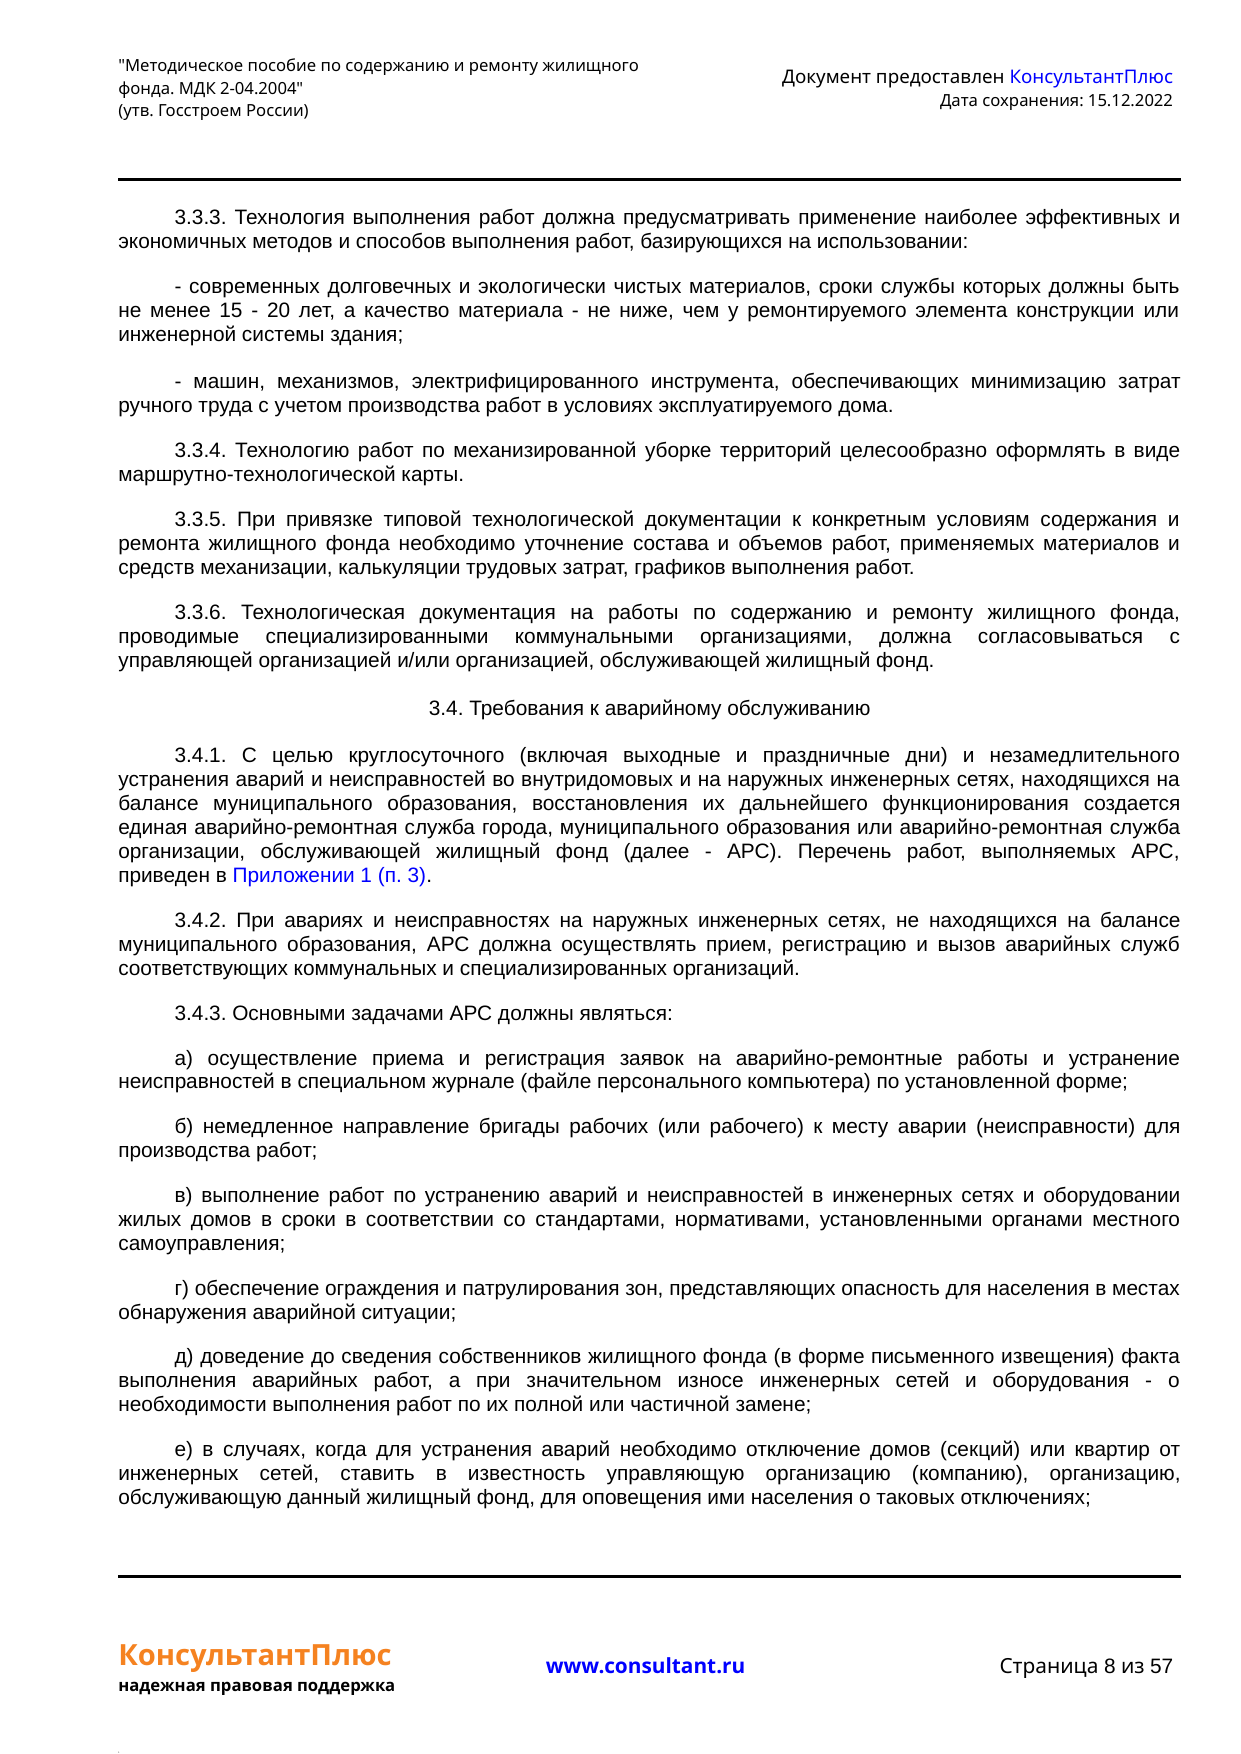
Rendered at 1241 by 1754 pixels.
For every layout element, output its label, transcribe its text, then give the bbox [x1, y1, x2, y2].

text е) в случаях, когда для устранения аварий необходимо отключение домов (секций) или квартир от инженерных сетей, ставить в известность управляющую организацию (компанию), организацию, обслуживающую данный жилищный фонд, для оповещения ими населения о таковых отключениях; [118, 1437, 1181, 1509]
text 3.4.3. Основными задачами АРС должны являться: [118, 1001, 1181, 1024]
text - современных долговечных и экологически чистых материалов, сроки службы которых должны быть не менее 15 - 20 лет, а качество материала - не ниже, чем у ремонтируемого элемента конструкции или инженерной системы здания; [118, 273, 1181, 345]
text 3.3.5. При привязке типовой технологической документации к конкретным условиям содержания и ремонта жилищного фонда необходимо уточнение состава и объемов работ, применяемых материалов и средств механизации, калькуляции трудовых затрат, графиков выполнения работ. [118, 507, 1181, 579]
text - машин, механизмов, электрифицированного инструмента, обеспечивающих минимизацию затрат ручного труда с учетом производства работ в условиях эксплуатируемого дома. [118, 369, 1181, 417]
text 3.4.2. При авариях и неисправностях на наружных инженерных сетях, не находящихся на балансе муниципального образования, АРС должна осуществлять прием, регистрацию и вызов аварийных служб соответствующих коммунальных и специализированных организаций. [118, 908, 1181, 980]
text 3.3.3. Технология выполнения работ должна предусматривать применение наиболее эффективных и экономичных методов и способов выполнения работ, базирующихся на использовании: [118, 205, 1181, 253]
text 3.3.4. Технологию работ по механизированной уборке территорий целесообразно оформлять в виде маршрутно-технологической карты. [118, 438, 1181, 486]
text д) доведение до сведения собственников жилищного фонда (в форме письменного извещения) факта выполнения аварийных работ, а при значительном износе инженерных сетей и оборудования - о необходимости выполнения работ по их полной или частичной замене; [118, 1344, 1181, 1416]
text г) обеспечение ограждения и патрулирования зон, представляющих опасность для населения в местах обнаружения аварийной ситуации; [118, 1276, 1181, 1323]
text в) выполнение работ по устранению аварий и неисправностей в инженерных сетях и оборудовании жилых домов в сроки в соответствии со стандартами, нормативами, установленными органами местного самоуправления; [118, 1183, 1181, 1255]
text 3.3.6. Технологическая документация на работы по содержанию и ремонту жилищного фонда, проводимые специализированными коммунальными организациями, должна согласовываться с управляющей организацией и/или организацией, обслуживающей жилищный фонд. [118, 599, 1181, 671]
text 3.4. Требования к аварийному обслуживанию [118, 695, 1181, 719]
text 3.4.1. С целью круглосуточного (включая выходные и праздничные дни) и незамедлительного устранения аварий и неисправностей во внутридомовых и на наружных инженерных сетях, находящихся на балансе муниципального образования, восстановления их дальнейшего функционирования создается единая аварийно-ремонтная служба города, муниципального образования или аварийно-ремонтная служба организации, обслуживающей жилищный фонд (далее - АРС). Перечень работ, выполняемых АРС, приведен в Приложении 1 (п. 3). [118, 743, 1181, 887]
text а) осуществление приема и регистрация заявок на аварийно-ремонтные работы и устранение неисправностей в специальном журнале (файле персонального компьютера) по установленной форме; [118, 1045, 1181, 1093]
text б) немедленное направление бригады рабочих (или рабочего) к месту аварии (неисправности) для производства работ; [118, 1114, 1181, 1162]
